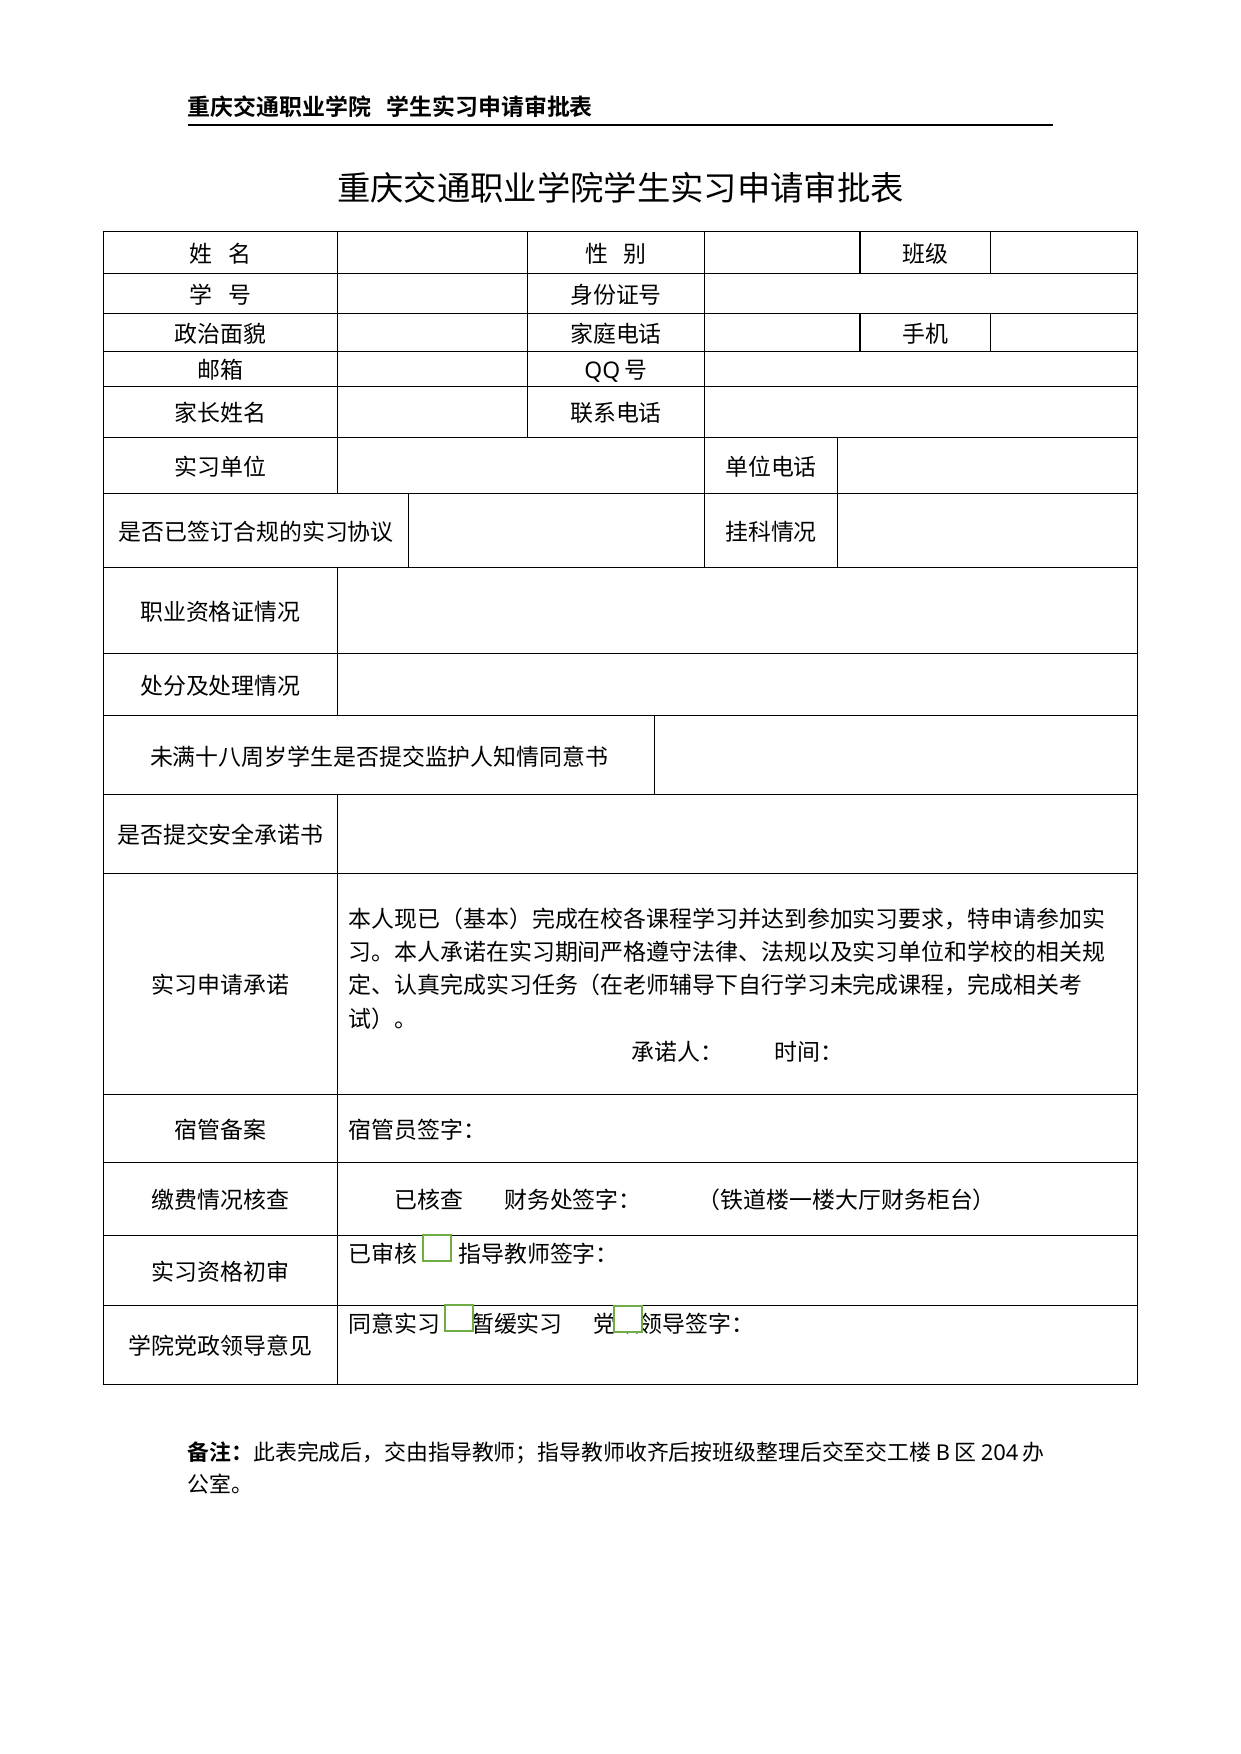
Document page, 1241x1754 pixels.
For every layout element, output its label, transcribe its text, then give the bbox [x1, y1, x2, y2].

table_cell 已核查 财务处签字： （铁道楼一楼大厅财务柜台） [338, 1163, 1137, 1234]
table_cell [838, 494, 1137, 567]
table_cell [338, 795, 1137, 873]
table_cell 职业资格证情况 [104, 568, 337, 652]
table_cell 实习单位 [104, 438, 337, 493]
table_cell [338, 568, 1137, 652]
table_cell [705, 387, 1137, 437]
table_cell 宿管备案 [104, 1095, 337, 1162]
table_header 姓 名 [104, 232, 337, 273]
table_cell 联系电话 [528, 387, 704, 437]
table_cell [338, 274, 527, 313]
table_cell 邮箱 [104, 352, 337, 386]
table_header 性 别 [528, 232, 704, 273]
table_cell QQ号 [528, 352, 704, 386]
table_cell 身份证号 [528, 274, 704, 313]
table_cell 手机 [861, 314, 990, 351]
table_cell 学院党政领导意见 [104, 1306, 337, 1384]
table_header [705, 232, 859, 273]
table_cell [338, 314, 527, 351]
text 重庆交通职业学院学生实习申请审批表 [187, 162, 1053, 210]
table_cell [991, 314, 1137, 351]
table_cell 是否提交安全承诺书 [104, 795, 337, 873]
table_cell 实习申请承诺 [104, 874, 337, 1094]
table_cell 家长姓名 [104, 387, 337, 437]
table_cell 家庭电话 [528, 314, 704, 351]
table_header [991, 232, 1137, 273]
table_cell [705, 314, 859, 351]
table_cell [338, 654, 1137, 715]
table_cell [705, 352, 1137, 386]
table_cell 是否已签订合规的实习协议 [104, 494, 408, 567]
text 备注：此表完成后，交由指导教师；指导教师收齐后按班级整理后交至交工楼B区204办公室。 [187, 1435, 1053, 1499]
table_header 班级 [861, 232, 990, 273]
table_header [338, 232, 527, 273]
table_cell 单位电话 [705, 438, 837, 493]
table_cell 已审核 指导教师签字： [338, 1236, 1137, 1305]
table_cell 宿管员签字： [338, 1095, 1137, 1162]
table_cell [409, 494, 704, 567]
table_cell 学 号 [104, 274, 337, 313]
table_cell [655, 716, 1137, 794]
table_cell [338, 387, 527, 437]
table_cell 本人现已（基本）完成在校各课程学习并达到参加实习要求，特申请参加实习。本人承诺在实习期间严格遵守法律、法规以及实习单位和学校的相关规定、认真完成实习任务（在老师辅导下自行学习未完成课程，完成相关考试）。 承诺人： 时间： [338, 874, 1137, 1094]
table_cell 同意实习 暂缓实习 党政领导签字： [338, 1306, 1137, 1384]
table_cell 缴费情况核查 [104, 1163, 337, 1234]
table_cell 未满十八周岁学生是否提交监护人知情同意书 [104, 716, 654, 794]
table_cell 处分及处理情况 [104, 654, 337, 715]
table_cell 挂科情况 [705, 494, 837, 567]
table_cell [838, 438, 1137, 493]
table_cell [705, 274, 1137, 313]
table_cell [338, 438, 704, 493]
table_cell [338, 352, 527, 386]
table_cell 政治面貌 [104, 314, 337, 351]
table_cell 实习资格初审 [104, 1236, 337, 1305]
